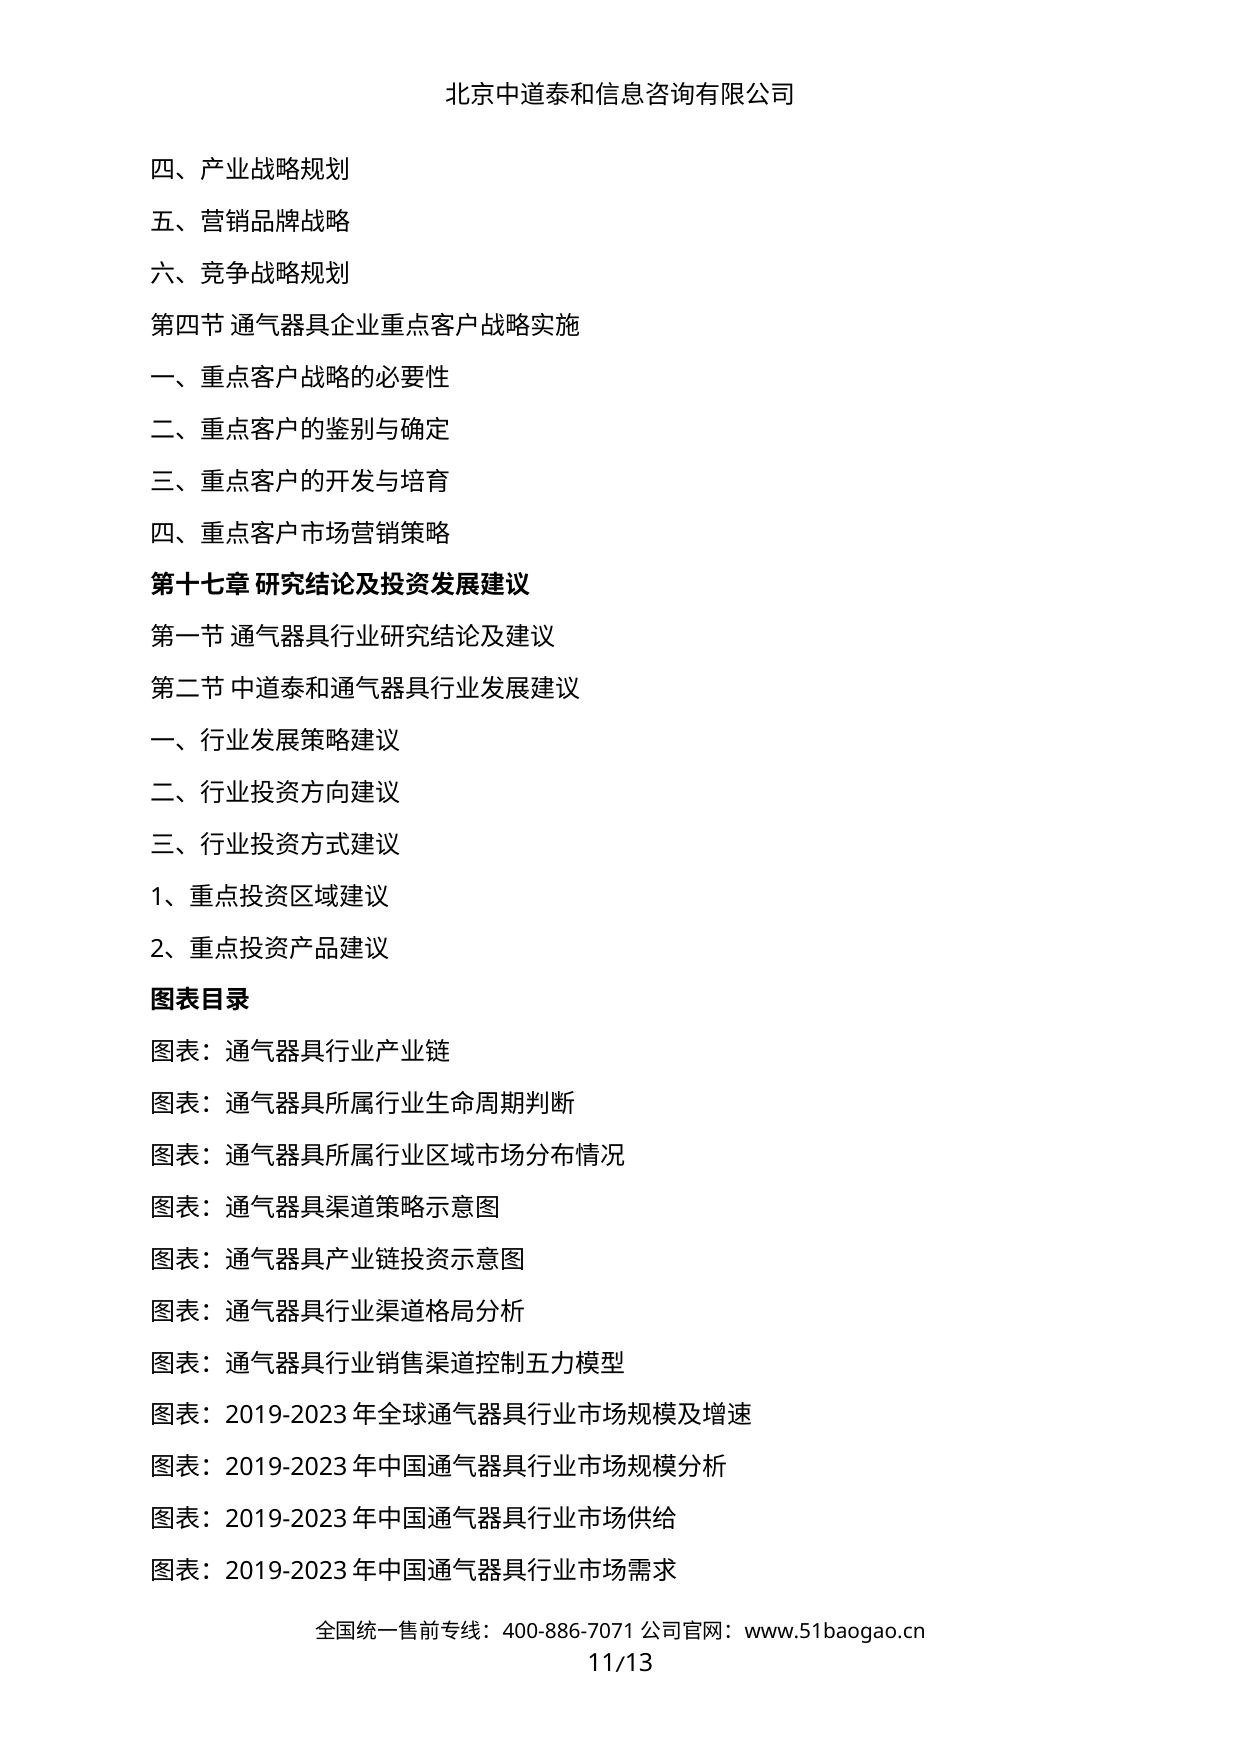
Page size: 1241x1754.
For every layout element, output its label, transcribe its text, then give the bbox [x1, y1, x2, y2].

text 第二节 中道泰和通气器具行业发展建议 [150, 669, 1090, 705]
text 2、重点投资产品建议 [150, 928, 1090, 964]
text 图表：通气器具行业产业链 [150, 1032, 1090, 1068]
text 一、行业发展策略建议 [150, 721, 1090, 757]
text 三、重点客户的开发与培育 [150, 461, 1090, 497]
text 一、重点客户战略的必要性 [150, 357, 1090, 394]
text 第十七章 研究结论及投资发展建议 [150, 565, 1090, 601]
text 三、行业投资方式建议 [150, 824, 1090, 861]
text 四、重点客户市场营销策略 [150, 513, 1090, 549]
text 图表：通气器具所属行业区域市场分布情况 [150, 1136, 1090, 1172]
text 图表：通气器具行业销售渠道控制五力模型 [150, 1343, 1090, 1379]
text 图表：2019-2023年中国通气器具行业市场供给 [150, 1499, 1090, 1535]
text 1、重点投资区域建议 [150, 876, 1090, 912]
text 图表：通气器具渠道策略示意图 [150, 1187, 1090, 1224]
text 五、营销品牌战略 [150, 202, 1090, 238]
text 第四节 通气器具企业重点客户战略实施 [150, 306, 1090, 342]
text 图表：通气器具所属行业生命周期判断 [150, 1084, 1090, 1120]
text 第一节 通气器具行业研究结论及建议 [150, 617, 1090, 653]
text 四、产业战略规划 [150, 150, 1090, 186]
text 二、行业投资方向建议 [150, 772, 1090, 809]
text 图表：2019-2023年全球通气器具行业市场规模及增速 [150, 1395, 1090, 1431]
text 二、重点客户的鉴别与确定 [150, 409, 1090, 446]
text 图表：通气器具行业渠道格局分析 [150, 1291, 1090, 1327]
text 图表：2019-2023年中国通气器具行业市场规模分析 [150, 1447, 1090, 1483]
text 六、竞争战略规划 [150, 254, 1090, 290]
text 图表目录 [150, 980, 1090, 1016]
text 图表：2019-2023年中国通气器具行业市场需求 [150, 1551, 1090, 1587]
text 图表：通气器具产业链投资示意图 [150, 1239, 1090, 1276]
